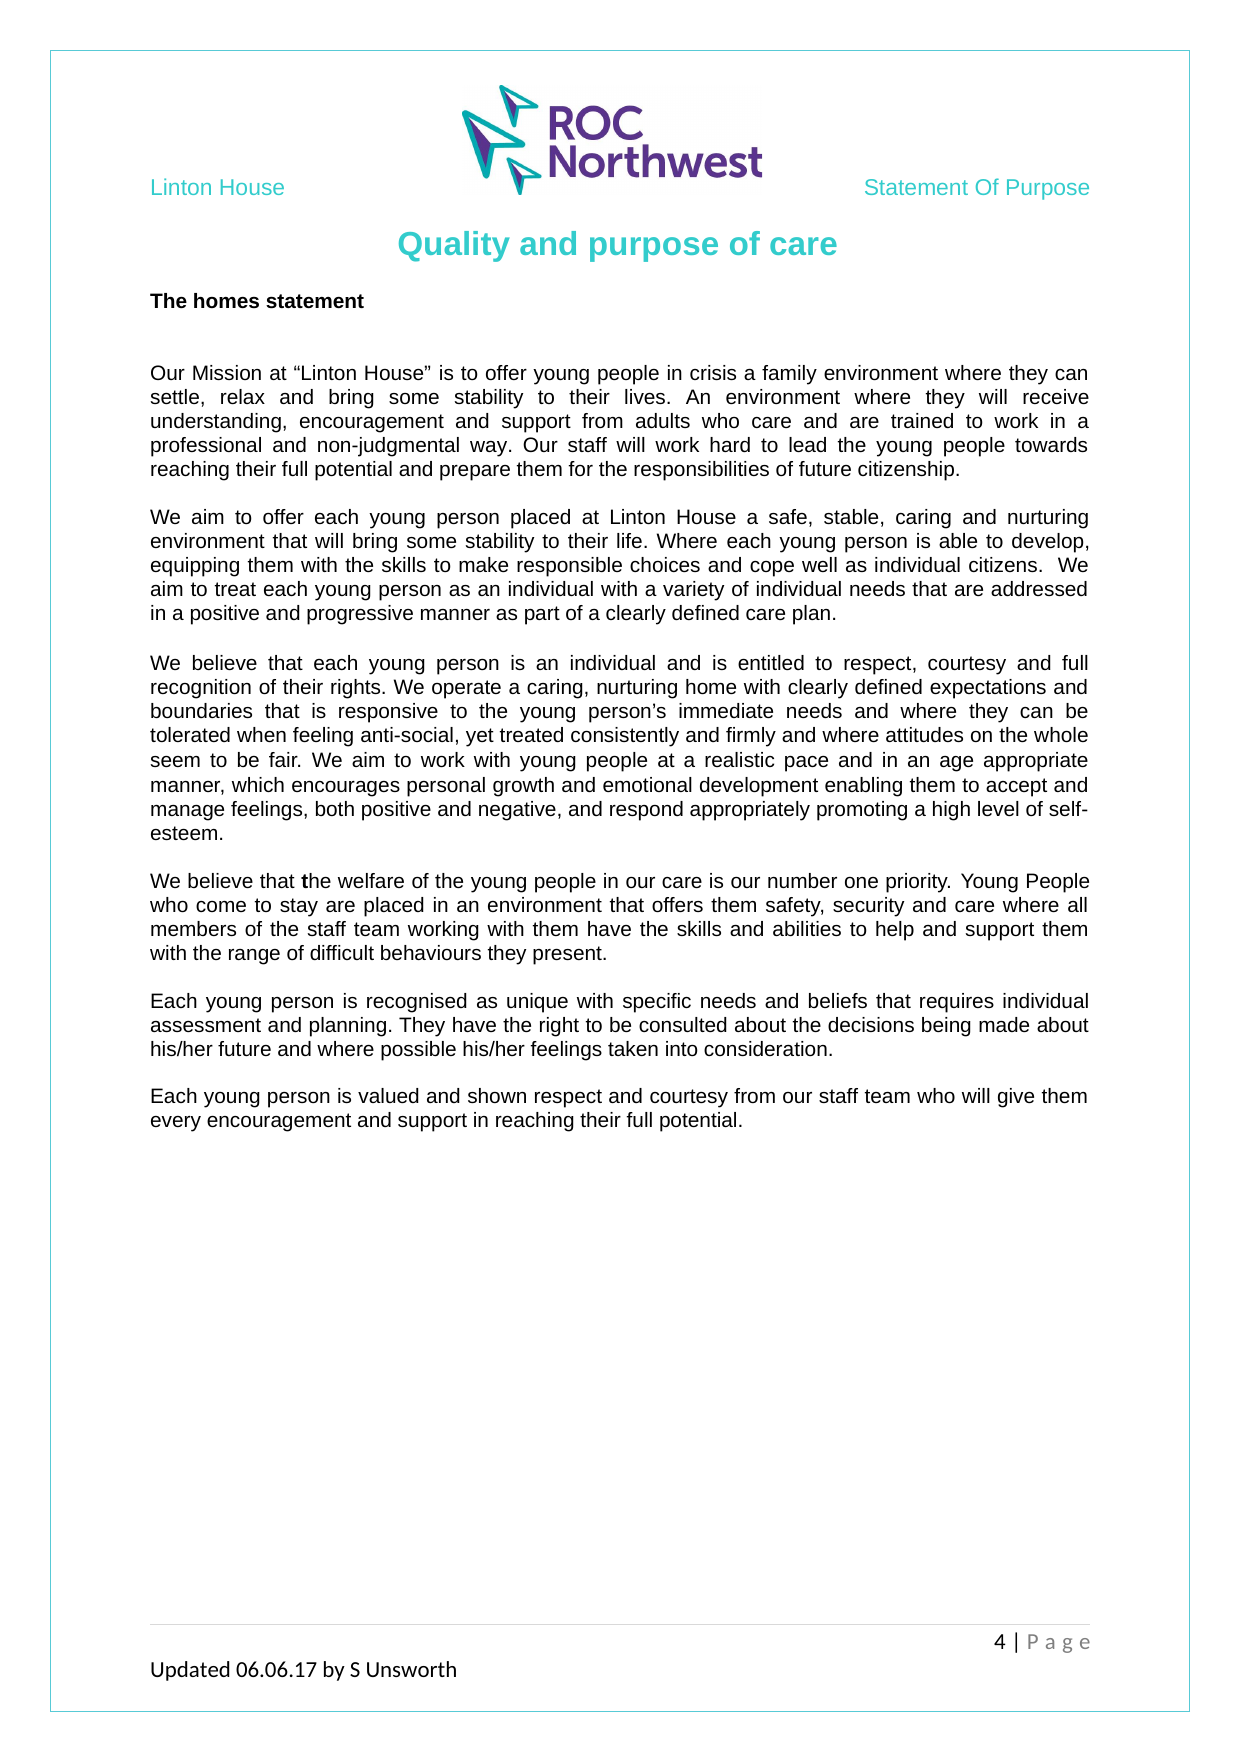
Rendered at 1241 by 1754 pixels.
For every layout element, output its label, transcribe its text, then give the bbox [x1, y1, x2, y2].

text We aim to offer each young person placed at Linton House a safe, stable, caring and nurturing environment that will bring some stability to their life. Where each young person is able to develop, equipping them with the skills to make responsible choices and cope well as individual citizens. We aim to treat each young person as an individual with a variety of individual needs that are addressed in a positive and progressive manner as part of a clearly defined care plan. [150, 504, 1090, 624]
text Quality and purpose of care [150, 224, 1090, 262]
picture [462, 85, 763, 195]
text Our Mission at “Linton House” is to offer young people in crisis a family environment where they can settle, relax and bring some stability to their lives. An environment where they will receive understanding, encouragement and support from adults who care and are trained to work in a professional and non-judgmental way. Our staff will work hard to lead the young people towards reaching their full potential and prepare them for the responsibilities of future citizenship. [150, 361, 1090, 481]
text Each young person is recognised as unique with specific needs and beliefs that requires individual assessment and planning. They have the right to be consulted about the decisions being made about his/her future and where possible his/her feelings taken into consideration. [150, 988, 1090, 1060]
text We believe that each young person is an individual and is entitled to respect, courtesy and full recognition of their rights. We operate a caring, nurturing home with clearly defined expectations and boundaries that is responsive to the young person’s immediate needs and where they can be tolerated when feeling anti-social, yet treated consistently and firmly and where attitudes on the whole seem to be fair. We aim to work with young people at a realistic pace and in an age appropriate manner, which encourages personal growth and emotional development enabling them to accept and manage feelings, both positive and negative, and respond appropriately promoting a high level of self-esteem. [150, 651, 1090, 845]
text We believe that the welfare of the young people in our care is our number one priority. Young People who come to stay are placed in an environment that offers them safety, security and care where all members of the staff team working with them have the skills and abilities to help and support them with the range of difficult behaviours they present. [150, 869, 1090, 964]
text Each young person is valued and shown respect and courtesy from our staff team who will give them every encouragement and support in reaching their full potential. [150, 1084, 1090, 1132]
text The homes statement [150, 289, 1090, 313]
